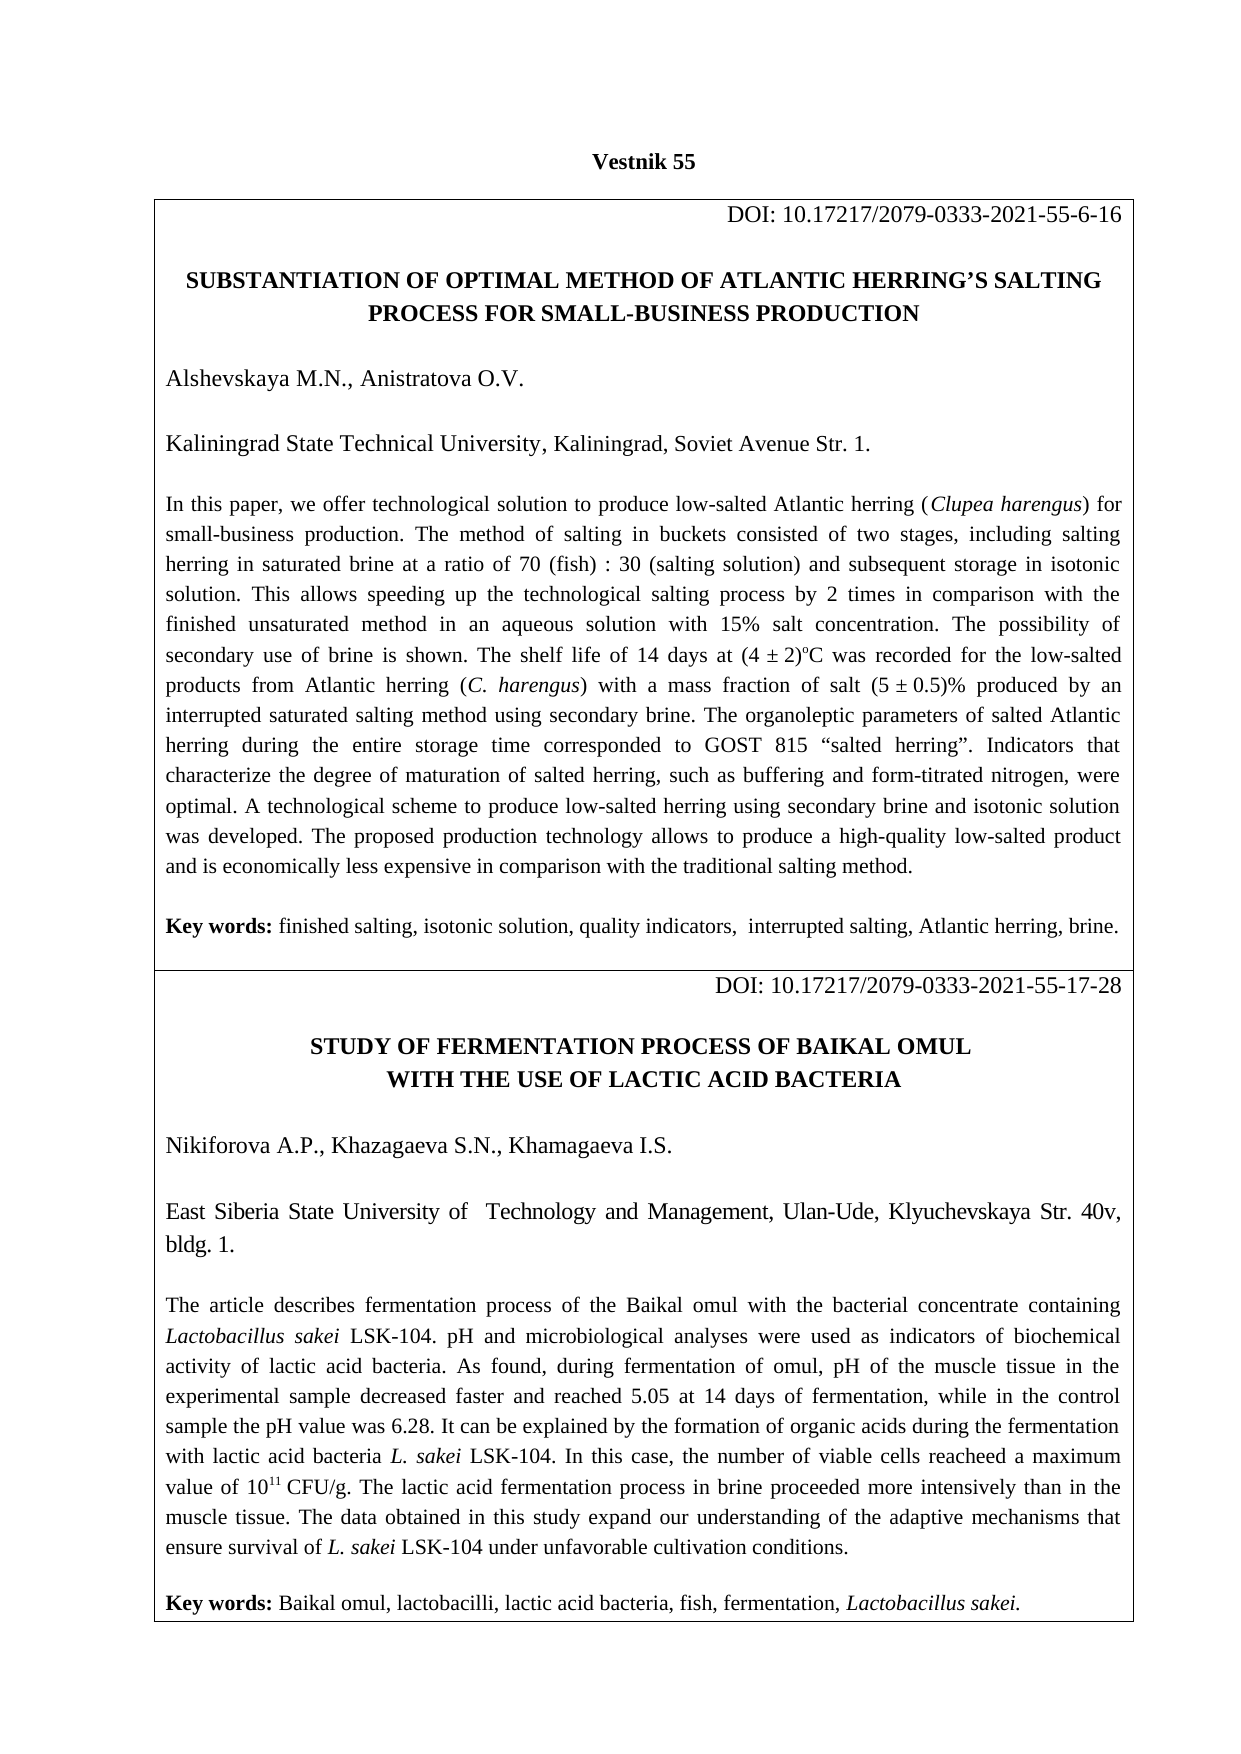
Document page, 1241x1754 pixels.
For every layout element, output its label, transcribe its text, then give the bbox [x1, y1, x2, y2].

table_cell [155, 971, 1133, 1621]
table_header DOI: 10.17217/2079-0333-2021-55-6-16 Substantiation OF OPTIMAL METHOD OF ATLANTIC HERRING’S SALTING process FOR SMALL-business PRODUCTION Alshevskaya M.N., Anistratova O.V. Kaliningrad State Technical University, Kaliningrad, Soviet Avenue Str. 1. In this paper, we offer technological solution to produce low-salted Atlantic herring (Clupea harengus) for small-business production. The method of salting in buckets consisted of two stages, including salting herring in saturated brine at a ratio of 70 (fish) : 30 (salting solution) and subsequent storage in isotonic solution. This allows speeding up the technological salting process by 2 times in comparison with the finished unsaturated method in an aqueous solution with 15% salt concentration. The possibility of secondary use of brine is shown. The shelf life of 14 days at (4 ± 2)oC was recorded for the low-salted products from Atlantic herring (C. harengus) with a mass fraction of salt (5 ± 0.5)% produced by an interrupted saturated salting method using secondary brine. The organoleptic parameters of salted Atlantic herring during the entire storage time corresponded to GOST 815 “salted herring”. Indicators that characterize the degree of maturation of salted herring, such as buffering and form-titrated nitrogen, were optimal. A technological scheme to produce low-salted herring using secondary brine and isotonic solution was developed. The proposed production technology allows to produce a high-quality low-salted product and is economically less expensive in comparison with the traditional salting method. Key words: finished salting, isotonic solution, quality indicators, interrupted salting, Atlantic herring, brine. [155, 200, 1133, 970]
text Vestnik 55 [165, 148, 1122, 174]
